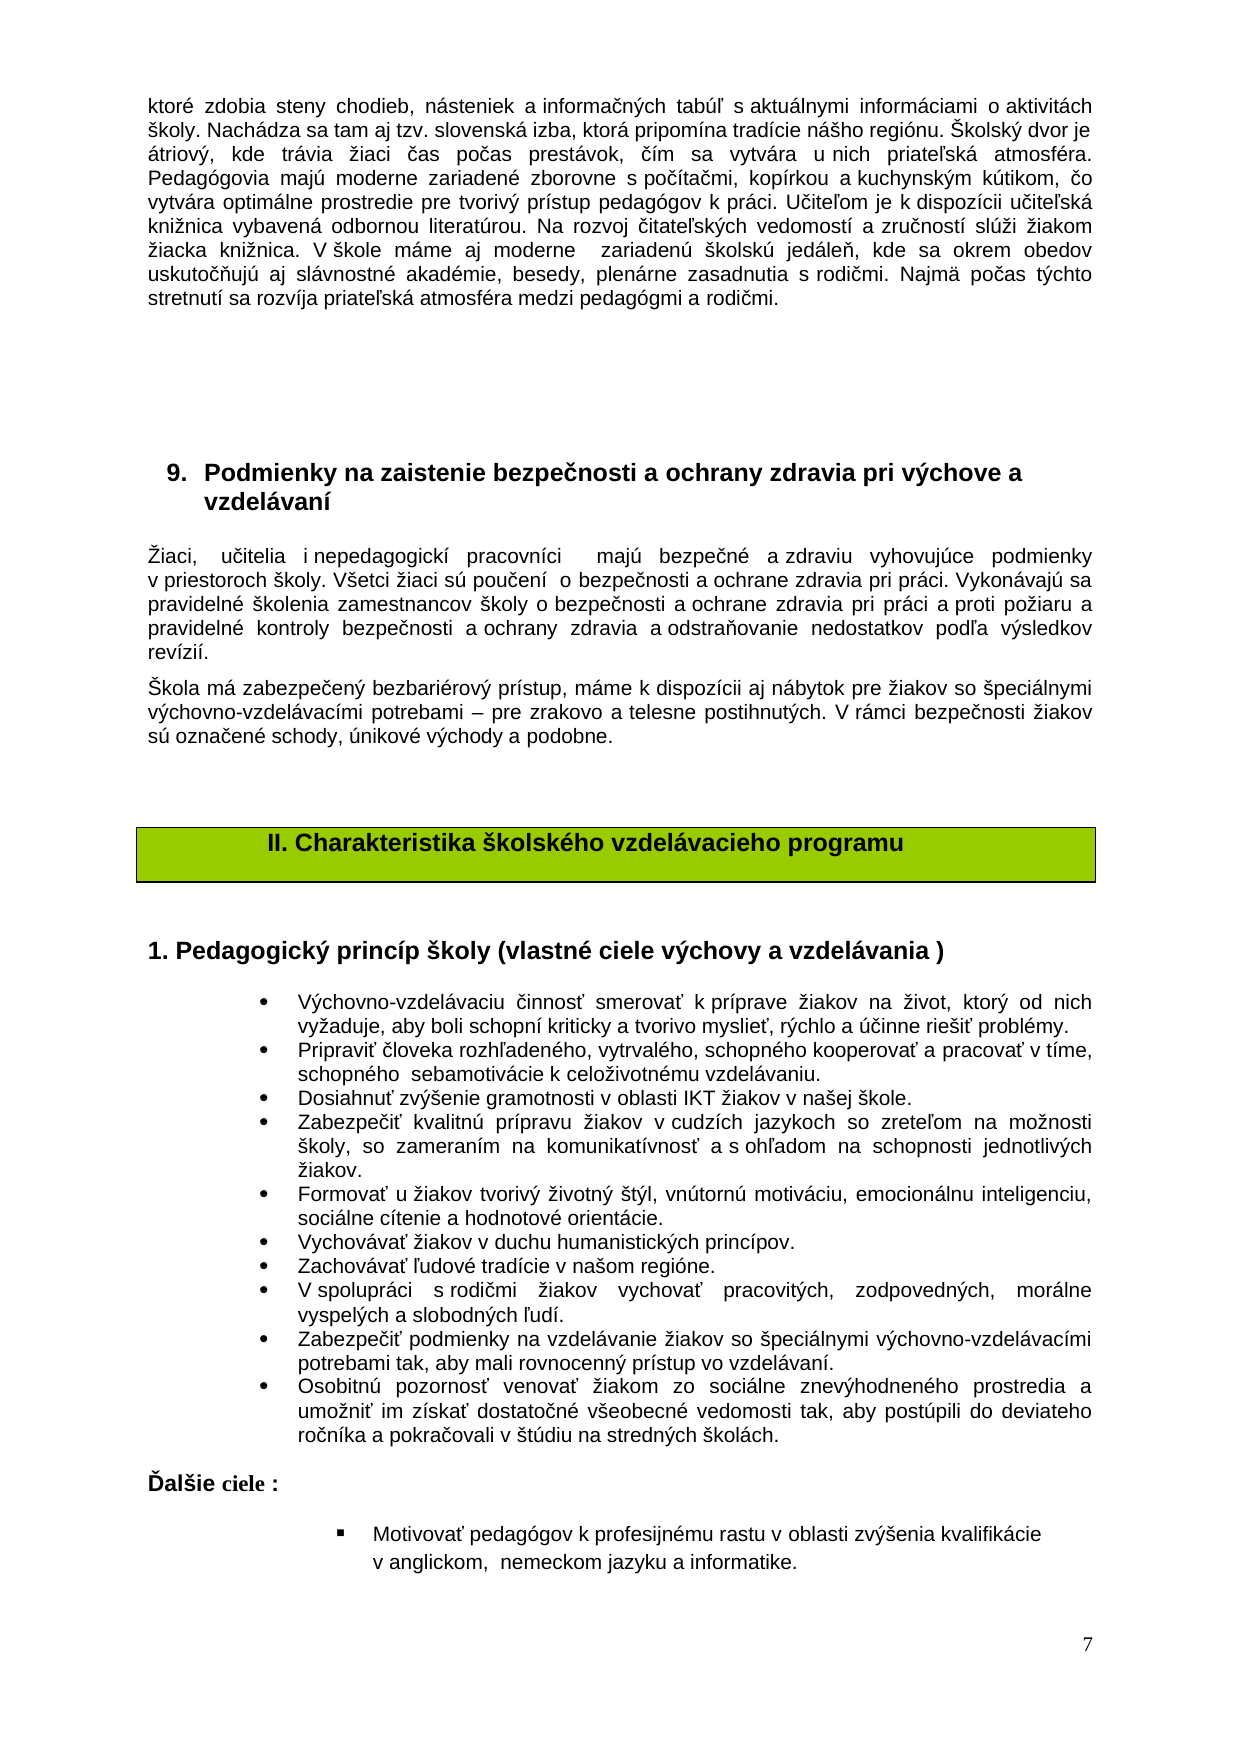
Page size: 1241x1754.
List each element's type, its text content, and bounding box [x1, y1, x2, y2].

list Dosiahnuť zvýšenie gramotnosti v oblasti IKT žiakov v našej škole. [260, 1086, 1092, 1110]
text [148, 94, 1092, 309]
list Výchovno-vzdelávaciu činnosť smerovať k príprave žiakov na život, ktorý od nich vyžaduje, aby boli schopní kriticky a tvorivo myslieť, rýchlo a účinne riešiť problémy. [260, 990, 1092, 1038]
list Motivovať pedagógov k profesijnému rastu v oblasti zvýšenia kvalifikácie v anglickom, nemeckom jazyku a informatike. [335, 1522, 1092, 1573]
list Vychovávať žiakov v duchu humanistických princípov. [260, 1230, 1092, 1254]
list V spolupráci s rodičmi žiakov vychovať pracovitých, zodpovedných, morálne vyspelých a slobodných ľudí. [260, 1278, 1092, 1326]
list Podmienky na zaistenie bezpečnosti a ochrany zdravia pri výchove a vzdelávaní [166, 458, 1092, 516]
list Zabezpečiť kvalitnú prípravu žiakov v cudzích jazykoch so zreteľom na možnosti školy, so zameraním na komunikatívnosť a s ohľadom na schopnosti jednotlivých žiakov. [260, 1110, 1092, 1182]
text Škola má zabezpečený bezbariérový prístup, máme k dispozícii aj nábytok pre žiakov so špeciálnymi výchovno-vzdelávacími potrebami – pre zrakovo a telesne postihnutých. V rámci bezpečnosti žiakov sú označené schody, únikové východy a podobne. [148, 676, 1092, 748]
text 1. Pedagogický princíp školy (vlastné ciele výchovy a vzdelávania ) [148, 936, 1092, 965]
list Zachovávať ľudové tradície v našom regióne. [260, 1254, 1092, 1278]
list Zabezpečiť podmienky na vzdelávanie žiakov so špeciálnymi výchovno-vzdelávacími potrebami tak, aby mali rovnocenný prístup vo vzdelávaní. [260, 1326, 1092, 1374]
table_header II. Charakteristika školského vzdelávacieho programu [137, 828, 1095, 881]
text Žiaci, učitelia i nepedagogickí pracovníci majú bezpečné a zdraviu vyhovujúce podmienky v priestoroch školy. Všetci žiaci sú poučení o bezpečnosti a ochrane zdravia pri práci. Vykonávajú sa pravidelné školenia zamestnancov školy o bezpečnosti a ochrane zdravia pri práci a proti požiaru a pravidelné kontroly bezpečnosti a ochrany zdravia a odstraňovanie nedostatkov podľa výsledkov revízií. [148, 544, 1092, 663]
list Pripraviť človeka rozhľadeného, vytrvalého, schopného kooperovať a pracovať v tíme, schopného sebamotivácie k celoživotnému vzdelávaniu. [260, 1038, 1092, 1086]
text Ďalšie ciele : [148, 1470, 1092, 1497]
list Osobitnú pozornosť venovať žiakom zo sociálne znevýhodneného prostredia a umožniť im získať dostatočné všeobecné vedomosti tak, aby postúpili do deviateho ročníka a pokračovali v štúdiu na stredných školách. [260, 1374, 1092, 1446]
list Formovať u žiakov tvorivý životný štýl, vnútornú motiváciu, emocionálnu inteligenciu, sociálne cítenie a hodnotové orientácie. [260, 1182, 1092, 1230]
